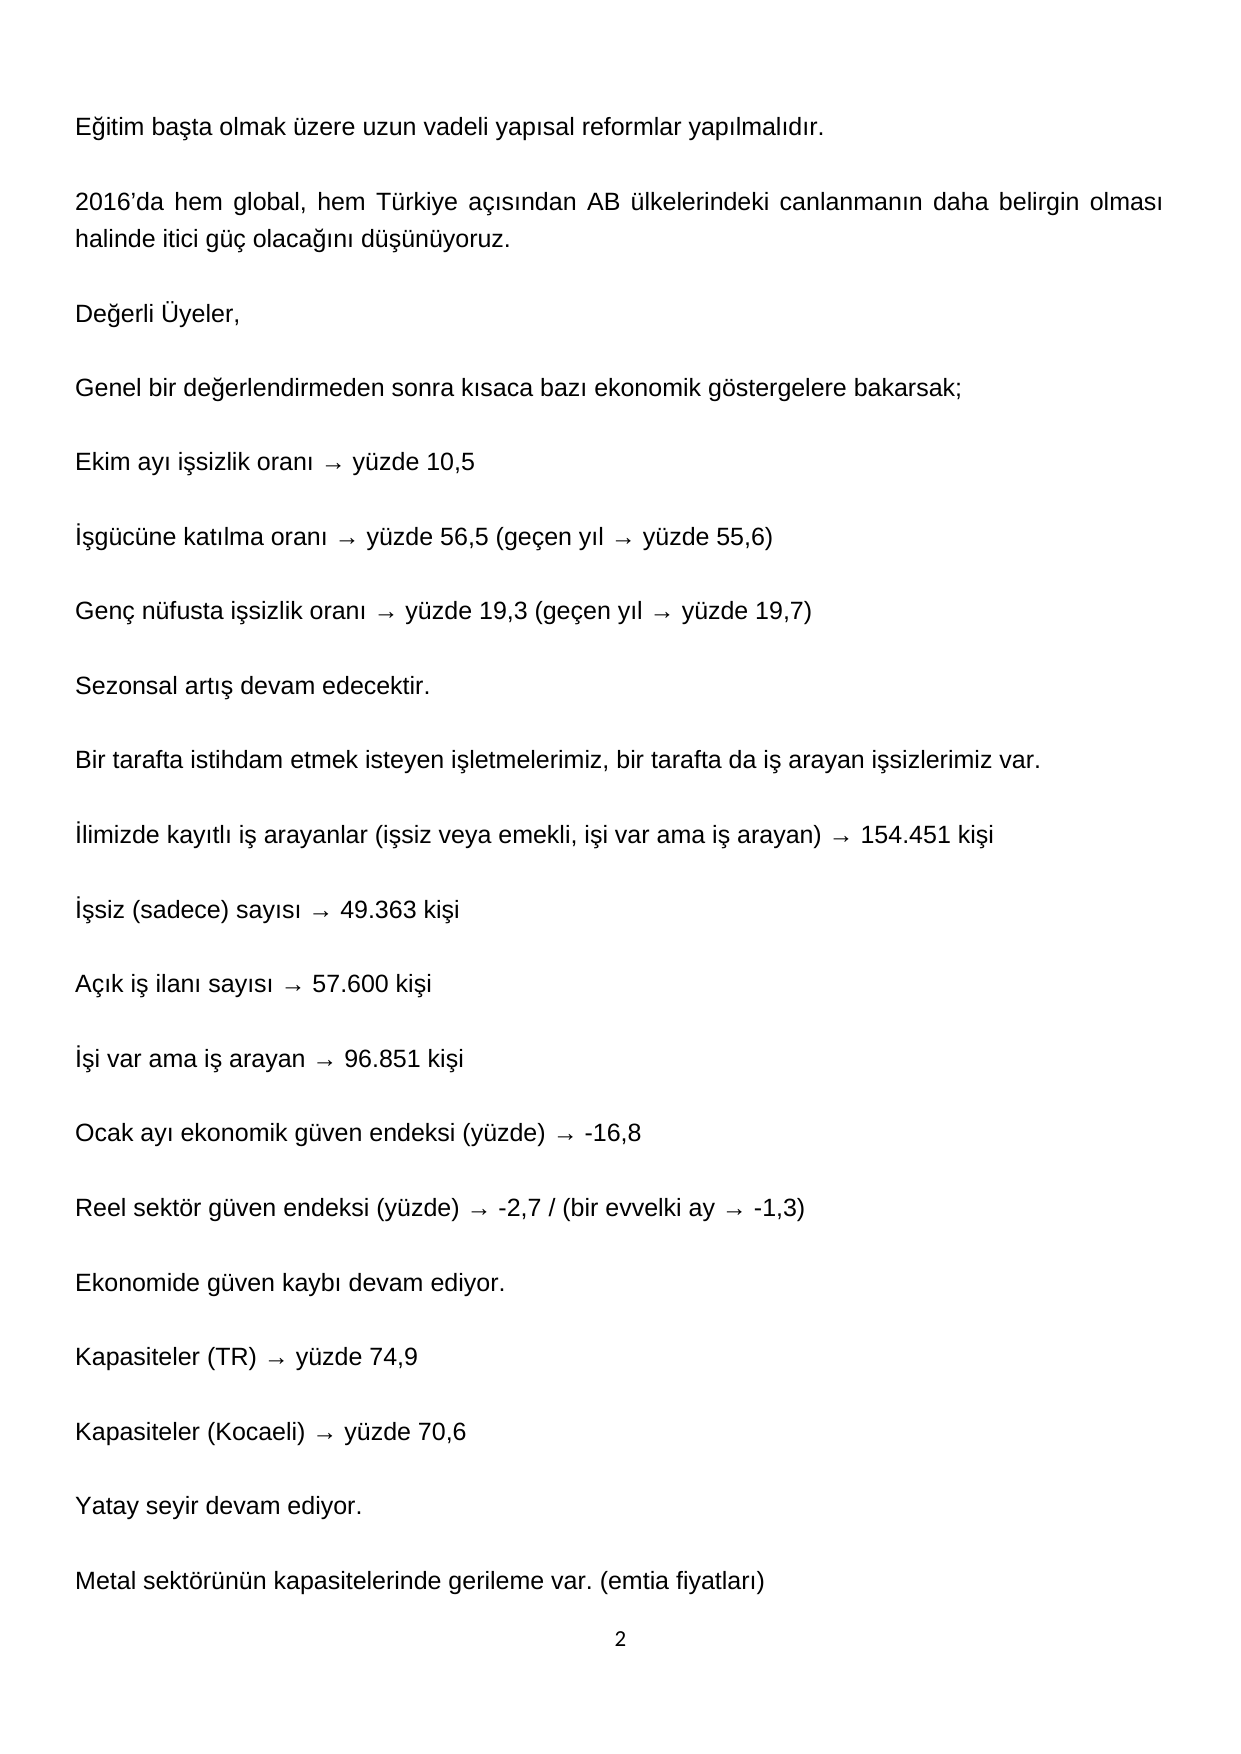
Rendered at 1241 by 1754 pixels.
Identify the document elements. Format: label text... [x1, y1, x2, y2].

text Kapasiteler (Kocaeli) → yüzde 70,6 [75, 1417, 1165, 1446]
text Ekim ayı işsizlik oranı → yüzde 10,5 [75, 447, 1165, 476]
text Ocak ayı ekonomik güven endeksi (yüzde) → -16,8 [75, 1118, 1165, 1147]
text Yatay seyir devam ediyor. [75, 1491, 1165, 1520]
text İşsiz (sadece) sayısı → 49.363 kişi [75, 895, 1165, 923]
text Eğitim başta olmak üzere uzun vadeli yapısal reformlar yapılmalıdır. [75, 112, 1165, 141]
text Kapasiteler (TR) → yüzde 74,9 [75, 1342, 1165, 1371]
text 2016’da hem global, hem Türkiye açısından AB ülkelerindeki canlanmanın daha belirgin olması halinde itici güç olacağını düşünüyoruz. [75, 187, 1165, 253]
text Reel sektör güven endeksi (yüzde) → -2,7 / (bir evvelki ay → -1,3) [75, 1193, 1165, 1222]
text Ekonomide güven kaybı devam ediyor. [75, 1268, 1165, 1296]
text Bir tarafta istihdam etmek isteyen işletmelerimiz, bir tarafta da iş arayan işsizlerimiz var. [75, 746, 1165, 774]
text İlimizde kayıtlı iş arayanlar (işsiz veya emekli, işi var ama iş arayan) → 154.451 kişi [75, 820, 1165, 849]
text Metal sektörünün kapasitelerinde gerileme var. (emtia fiyatları) [75, 1566, 1165, 1595]
text Sezonsal artış devam edecektir. [75, 671, 1165, 700]
text Değerli Üyeler, [75, 299, 1165, 327]
text İşi var ama iş arayan → 96.851 kişi [75, 1044, 1165, 1073]
text İşgücüne katılma oranı → yüzde 56,5 (geçen yıl → yüzde 55,6) [75, 522, 1165, 551]
text Açık iş ilanı sayısı → 57.600 kişi [75, 969, 1165, 998]
text Genç nüfusta işsizlik oranı → yüzde 19,3 (geçen yıl → yüzde 19,7) [75, 596, 1165, 625]
text Genel bir değerlendirmeden sonra kısaca bazı ekonomik göstergelere bakarsak; [75, 373, 1165, 401]
